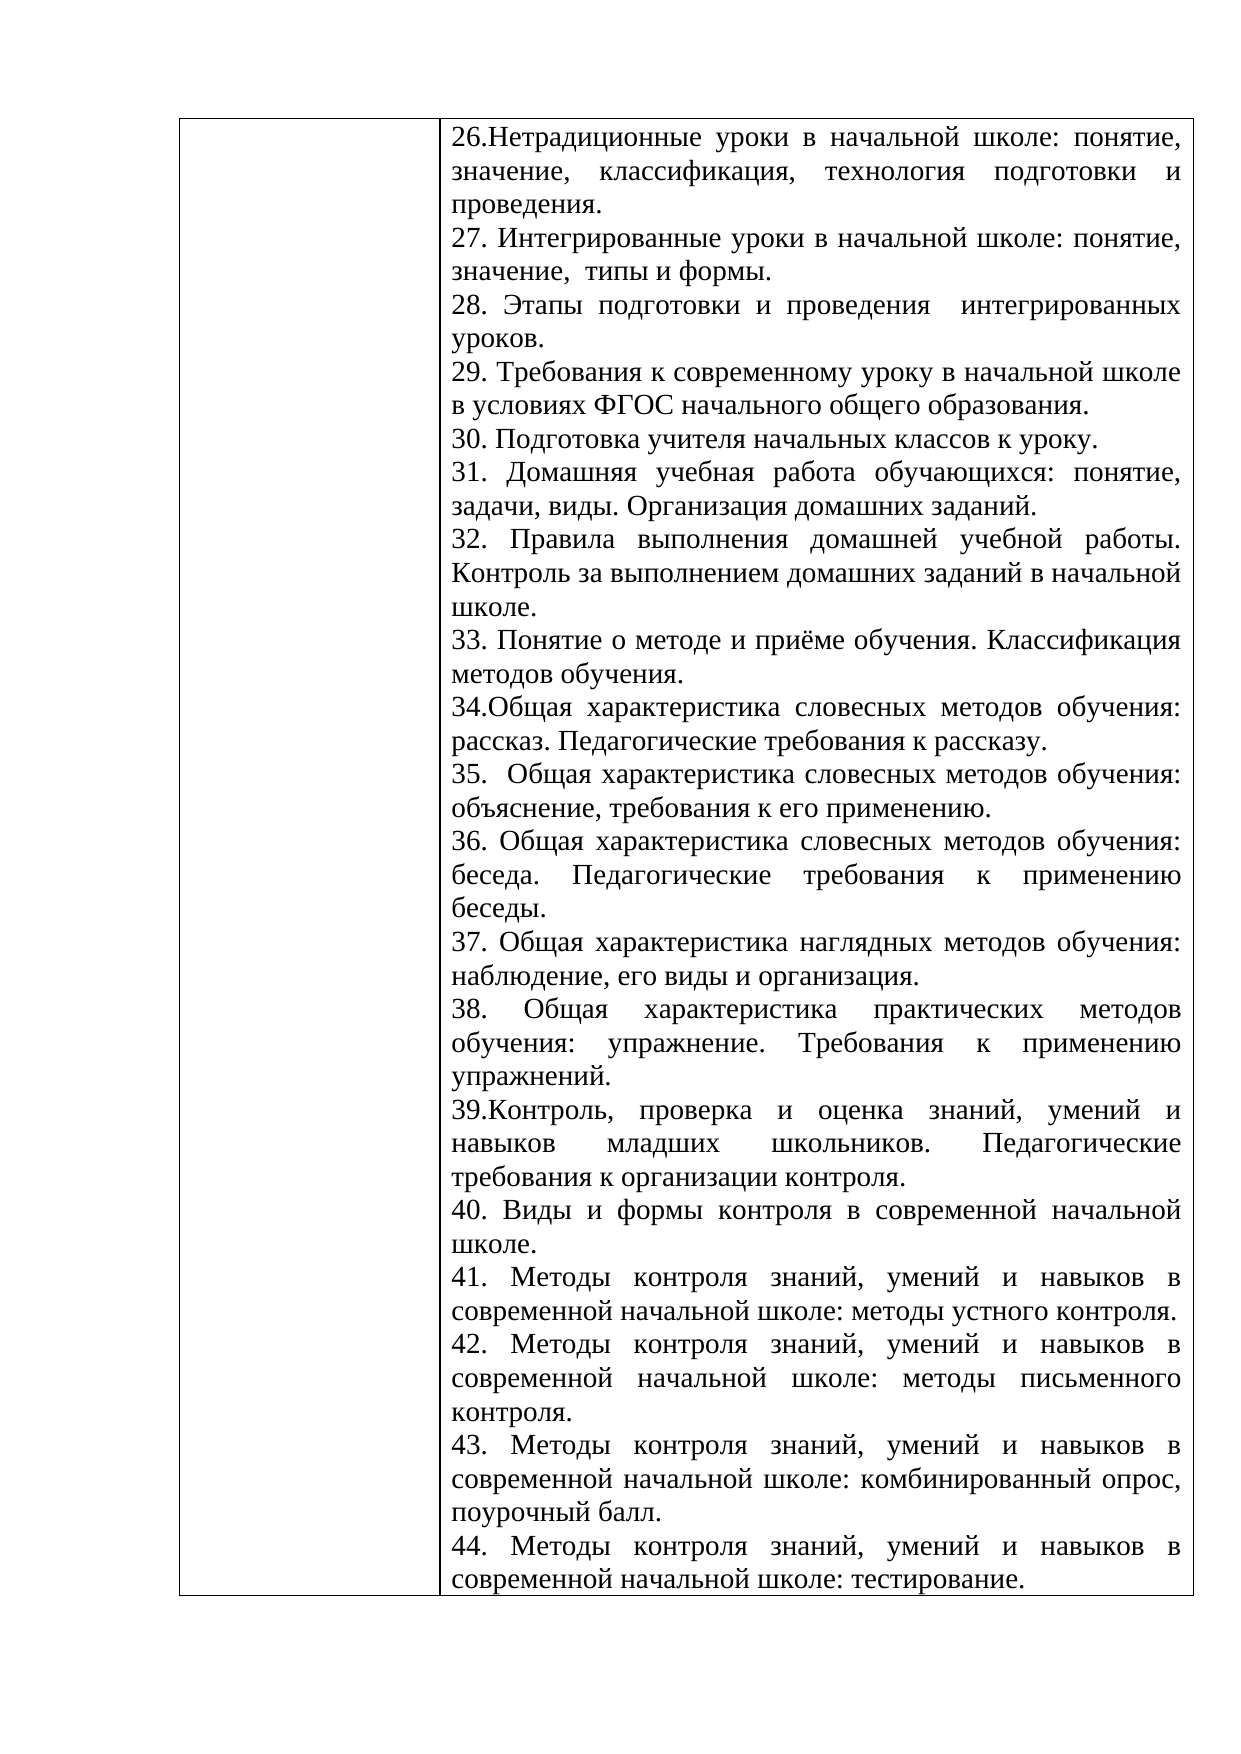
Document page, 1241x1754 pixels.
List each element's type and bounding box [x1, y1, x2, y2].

table_cell [441, 119, 1193, 1595]
table_cell [180, 119, 439, 1595]
